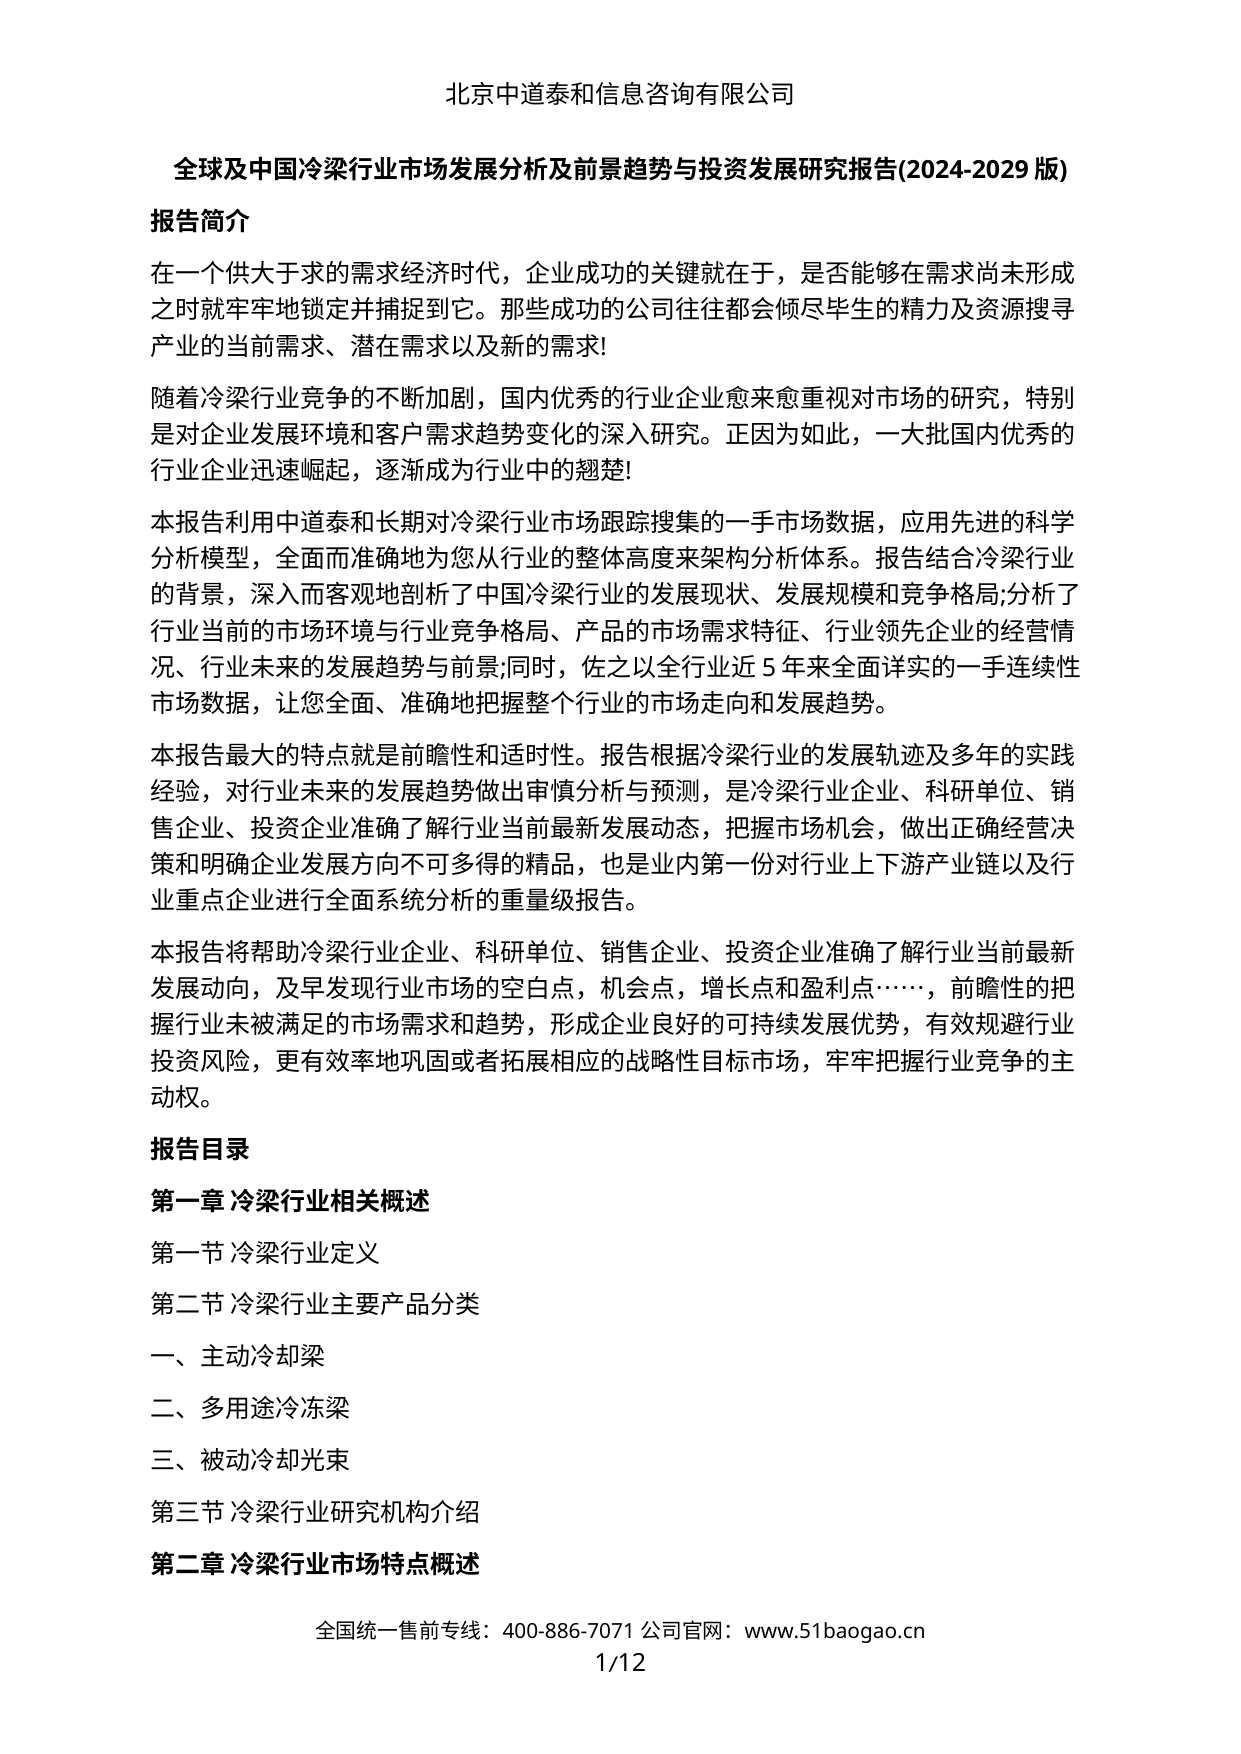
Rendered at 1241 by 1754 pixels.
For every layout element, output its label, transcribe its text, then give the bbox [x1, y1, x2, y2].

text 第三节 冷梁行业研究机构介绍 [150, 1492, 1090, 1529]
text 第一节 冷梁行业定义 [150, 1233, 1090, 1269]
text 本报告将帮助冷梁行业企业、科研单位、销售企业、投资企业准确了解行业当前最新发展动向，及早发现行业市场的空白点，机会点，增长点和盈利点……，前瞻性的把握行业未被满足的市场需求和趋势，形成企业良好的可持续发展优势，有效规避行业投资风险，更有效率地巩固或者拓展相应的战略性目标市场，牢牢把握行业竞争的主动权。 [150, 932, 1090, 1114]
text 二、多用途冷冻梁 [150, 1389, 1090, 1425]
text 全球及中国冷梁行业市场发展分析及前景趋势与投资发展研究报告(2024-2029版) [150, 150, 1090, 186]
text 报告目录 [150, 1129, 1090, 1166]
text 三、被动冷却光束 [150, 1441, 1090, 1477]
text 在一个供大于求的需求经济时代，企业成功的关键就在于，是否能够在需求尚未形成之时就牢牢地锁定并捕捉到它。那些成功的公司往往都会倾尽毕生的精力及资源搜寻产业的当前需求、潜在需求以及新的需求! [150, 254, 1090, 362]
text 随着冷梁行业竞争的不断加剧，国内优秀的行业企业愈来愈重视对市场的研究，特别是对企业发展环境和客户需求趋势变化的深入研究。正因为如此，一大批国内优秀的行业企业迅速崛起，逐渐成为行业中的翘楚! [150, 378, 1090, 487]
text 报告简介 [150, 202, 1090, 238]
text 本报告最大的特点就是前瞻性和适时性。报告根据冷梁行业的发展轨迹及多年的实践经验，对行业未来的发展趋势做出审慎分析与预测，是冷梁行业企业、科研单位、销售企业、投资企业准确了解行业当前最新发展动态，把握市场机会，做出正确经营决策和明确企业发展方向不可多得的精品，也是业内第一份对行业上下游产业链以及行业重点企业进行全面系统分析的重量级报告。 [150, 736, 1090, 917]
text 第一章 冷梁行业相关概述 [150, 1181, 1090, 1217]
text 一、主动冷却梁 [150, 1337, 1090, 1373]
text 第二节 冷梁行业主要产品分类 [150, 1285, 1090, 1321]
text 第二章 冷梁行业市场特点概述 [150, 1544, 1090, 1581]
text 本报告利用中道泰和长期对冷梁行业市场跟踪搜集的一手市场数据，应用先进的科学分析模型，全面而准确地为您从行业的整体高度来架构分析体系。报告结合冷梁行业的背景，深入而客观地剖析了中国冷梁行业的发展现状、发展规模和竞争格局;分析了行业当前的市场环境与行业竞争格局、产品的市场需求特征、行业领先企业的经营情况、行业未来的发展趋势与前景;同时，佐之以全行业近5年来全面详实的一手连续性市场数据，让您全面、准确地把握整个行业的市场走向和发展趋势。 [150, 502, 1090, 720]
